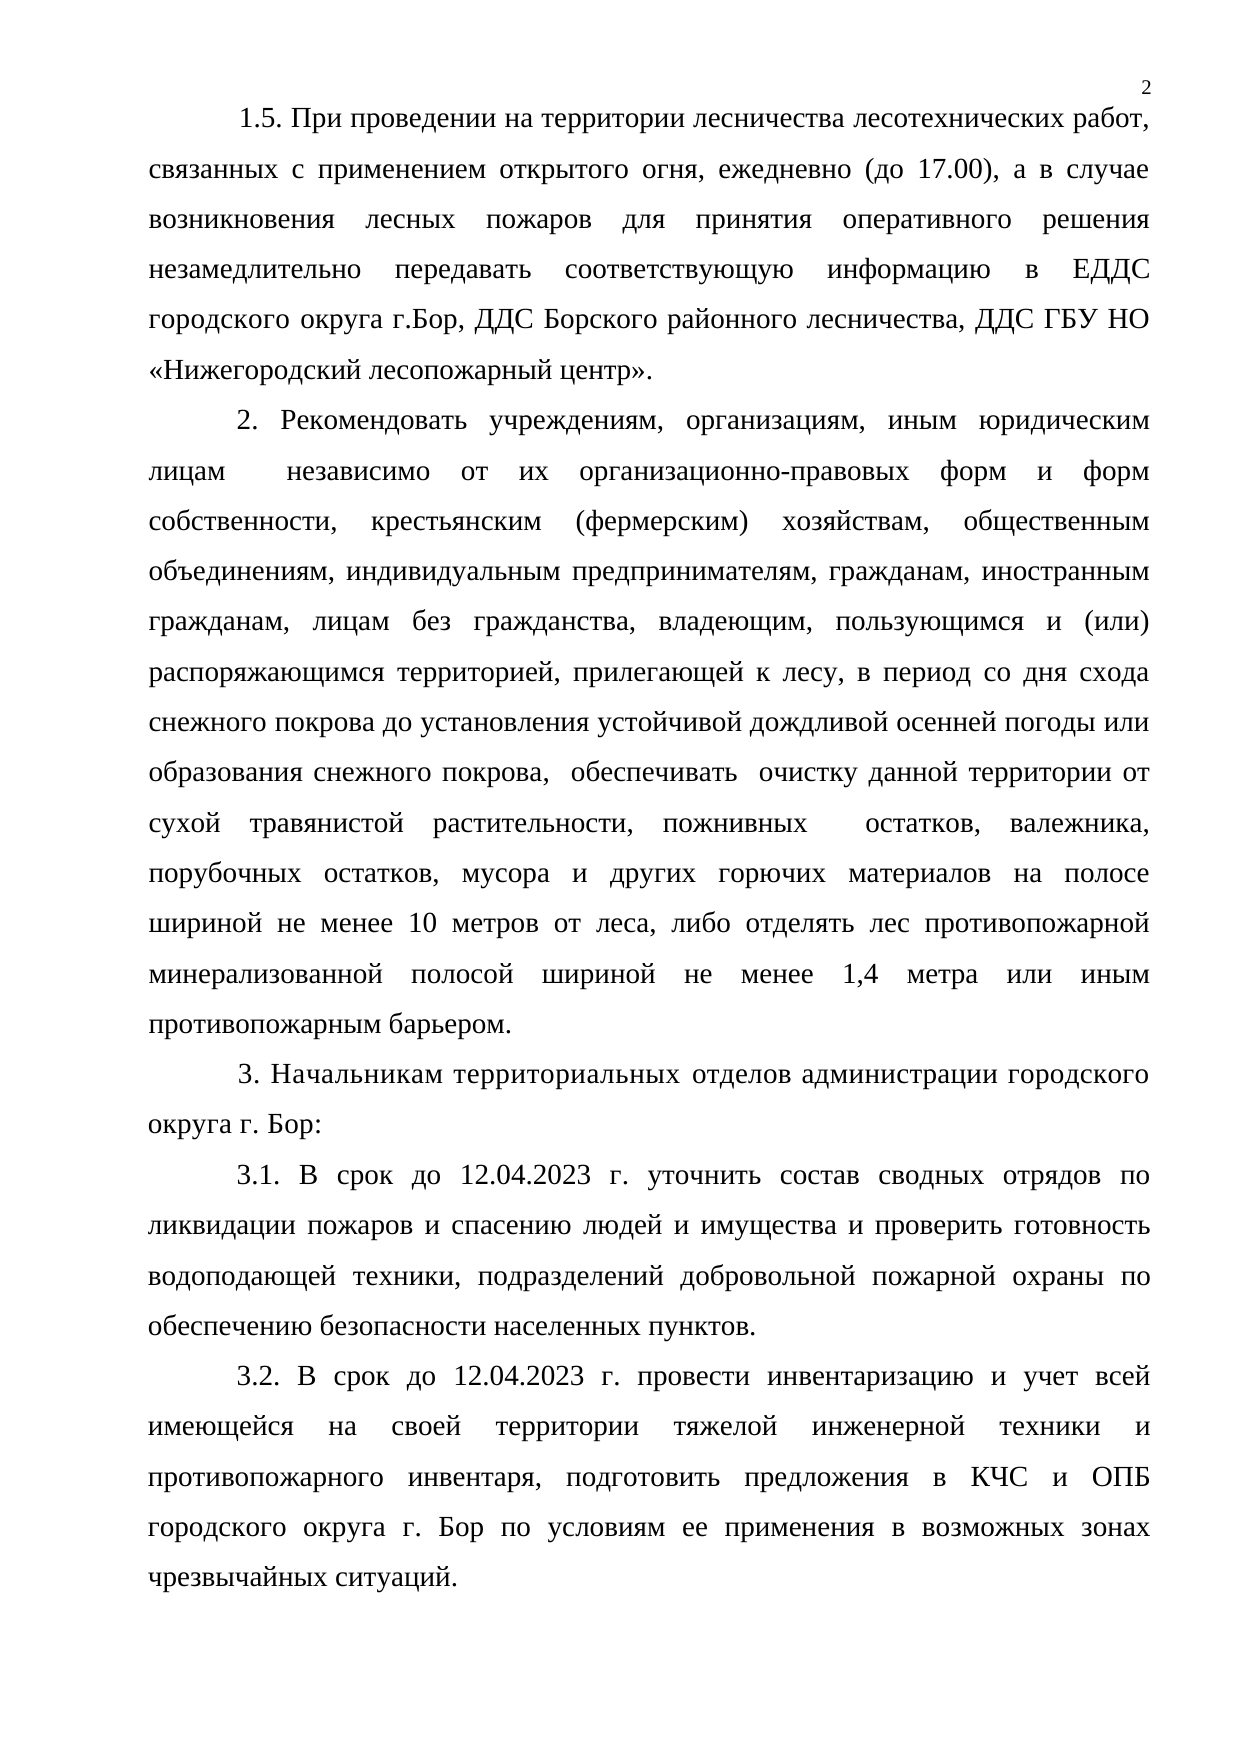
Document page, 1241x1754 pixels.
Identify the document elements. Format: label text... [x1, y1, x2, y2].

text 3.1. В срок до 12.04.2023 г. уточнить состав сводных отрядов по ликвидации пожаров и спасению людей и имущества и проверить готовность водоподающей техники, подразделений добровольной пожарной охраны по обеспечению безопасности населенных пунктов. [148, 1157, 1152, 1341]
text 2. Рекомендовать учреждениям, организациям, иным юридическим лицам независимо от их организационно-правовых форм и форм собственности, крестьянским (фермерским) хозяйствам, общественным объединениям, индивидуальным предпринимателям, гражданам, иностранным гражданам, лицам без гражданства, владеющим, пользующимся и (или) распоряжающимся территорией, прилегающей к лесу, в период со дня схода снежного покрова до установления устойчивой дождливой осенней погоды или образования снежного покрова, обеспечивать очистку данной территории от сухой травянистой растительности, пожнивных остатков, валежника, порубочных остатков, мусора и других горючих материалов на полосе шириной не менее 10 метров от леса, либо отделять лес противопожарной минерализованной полосой шириной не менее 1,4 метра или иным противопожарным барьером. [148, 402, 1151, 1039]
text 3.2. В срок до 12.04.2023 г. провести инвентаризацию и учет всей имеющейся на своей территории тяжелой инженерной техники и противопожарного инвентаря, подготовить предложения в КЧС и ОПБ городского округа г. Бор по условиям ее применения в возможных зонах чрезвычайных ситуаций. [148, 1358, 1152, 1593]
text 1.5. При проведении на территории лесничества лесотехнических работ, связанных с применением открытого огня, ежедневно (до 17.00), а в случае возникновения лесных пожаров для принятия оперативного решения незамедлительно передавать соответствующую информацию в ЕДДС городского округа г.Бор, ДДС Борского районного лесничества, ДДС ГБУ НО «Нижегородский лесопожарный центр». [148, 100, 1151, 386]
text 3. Начальникам территориальных отделов администрации городского округа г. Бор: [148, 1056, 1150, 1140]
